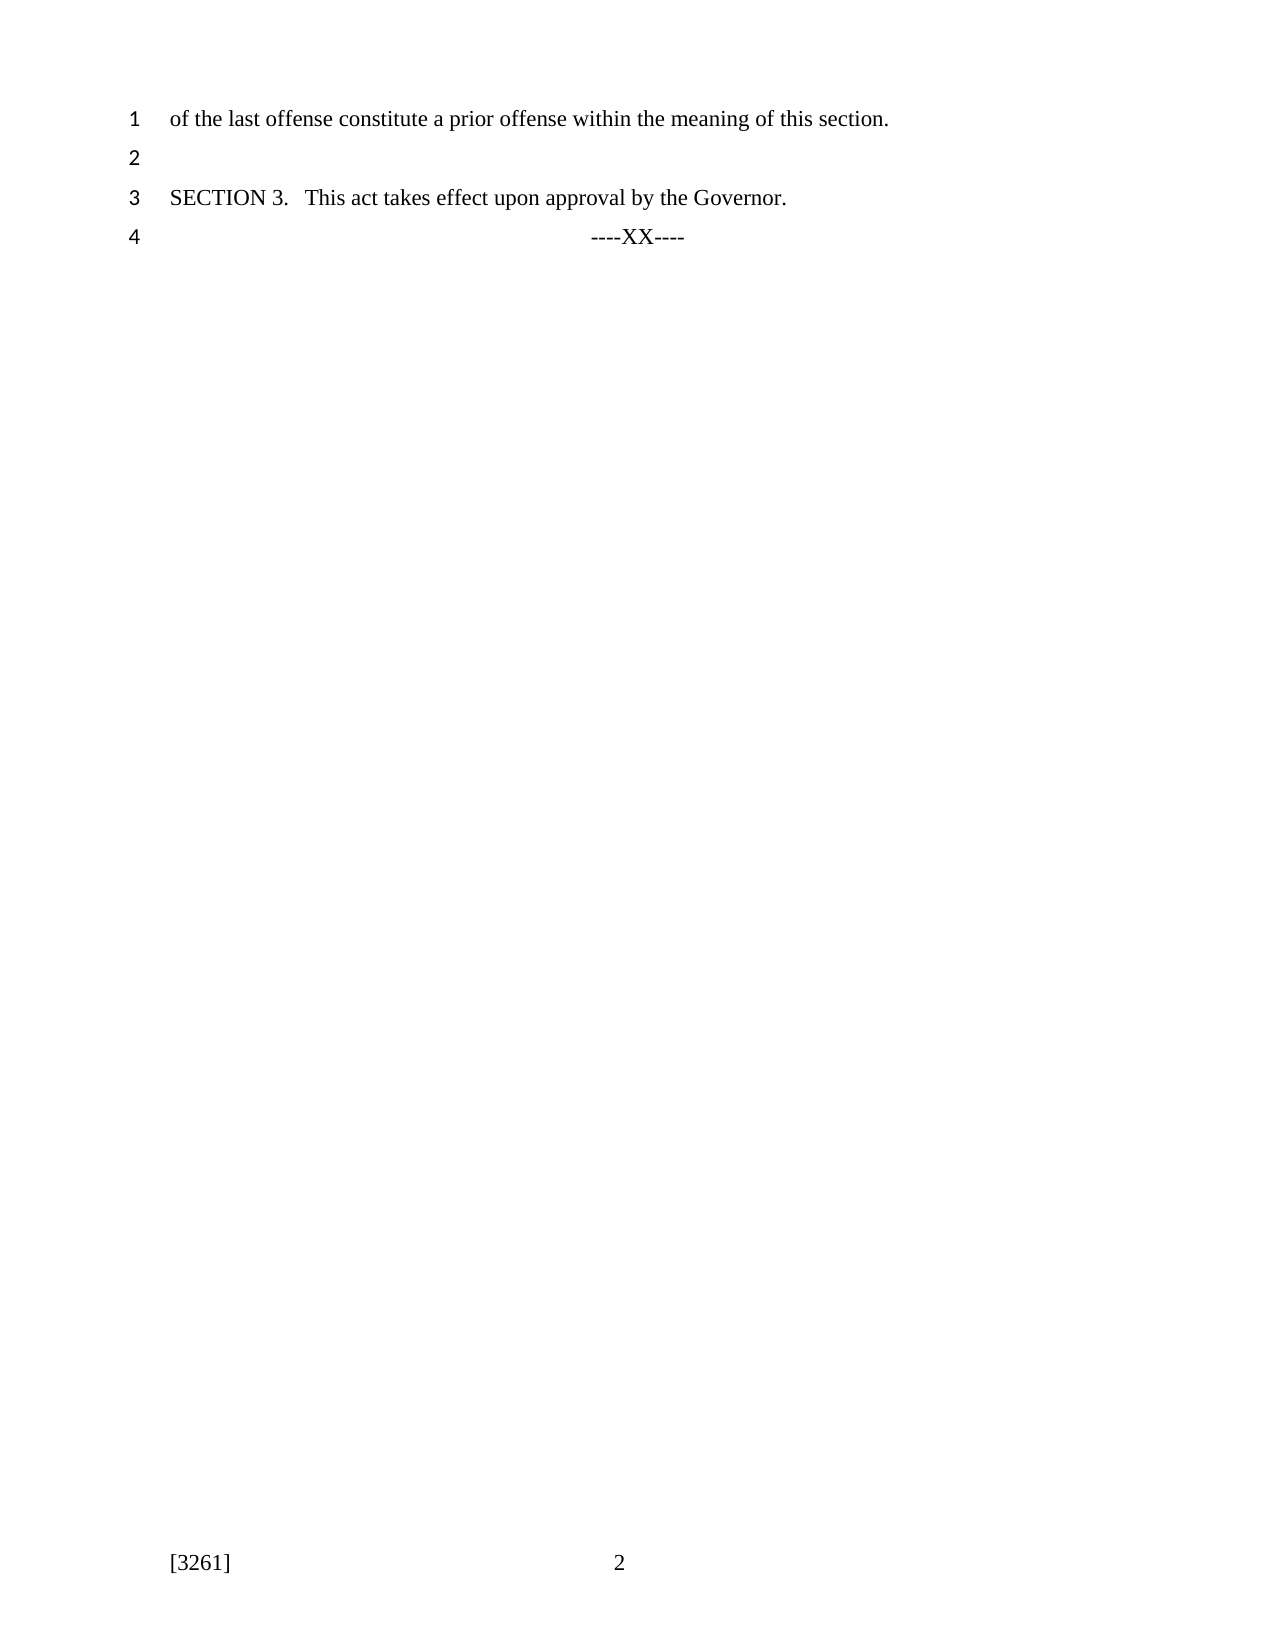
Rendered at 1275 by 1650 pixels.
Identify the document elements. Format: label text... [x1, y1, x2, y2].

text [169, 105, 1106, 131]
text ----XX---- [169, 223, 1106, 250]
text SECTION 3. This act takes effect upon approval by the Governor. [169, 184, 1106, 210]
